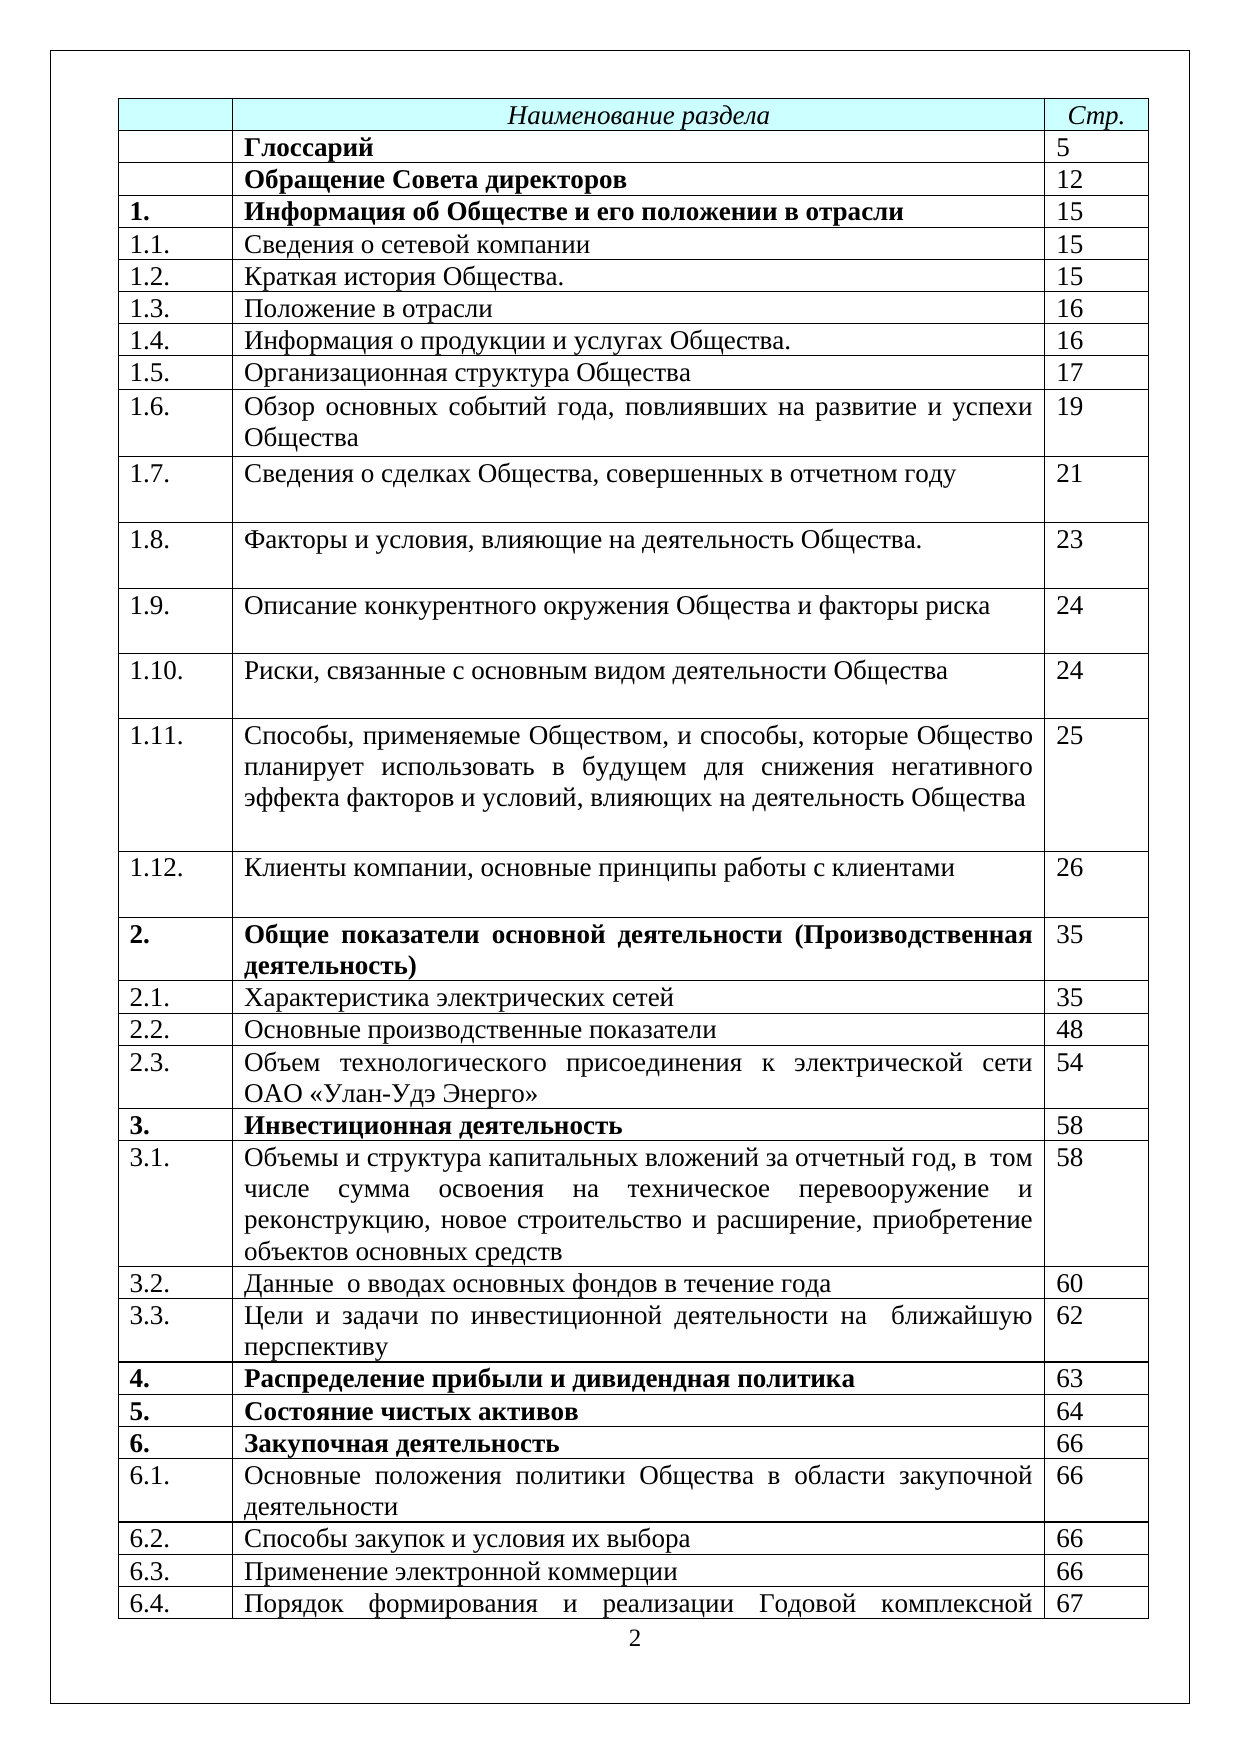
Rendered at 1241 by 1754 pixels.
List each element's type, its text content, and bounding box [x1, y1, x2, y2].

table_cell 15 [1045, 260, 1148, 291]
table_cell 1.1. [119, 228, 232, 259]
table_cell Информация о продукции и услугах Общества. [233, 324, 1044, 355]
table_cell Цели и задачи по инвестиционной деятельности на ближайшую перспективу [233, 1299, 1044, 1361]
table_cell 1.3. [119, 292, 232, 323]
table_cell 2.2. [119, 1014, 232, 1045]
table_cell 4. [119, 1363, 232, 1394]
table_cell 12 [1045, 163, 1148, 194]
table_cell Распределение прибыли и дивидендная политика [233, 1363, 1044, 1394]
table_cell Глоссарий [233, 131, 1044, 162]
table_header [119, 99, 232, 130]
table_cell Данные о вводах основных фондов в течение года [233, 1267, 1044, 1298]
table_cell 1.4. [119, 324, 232, 355]
table_cell Основные производственные показатели [233, 1014, 1044, 1045]
table_cell 66 [1045, 1555, 1148, 1586]
table_cell 1.8. [119, 523, 232, 588]
table_cell Способы, применяемые Обществом, и способы, которые Общество планирует использовать в будущем для снижения негативного эффекта факторов и условий, влияющих на деятельность Общества [233, 719, 1044, 851]
table_cell 54 [1045, 1046, 1148, 1108]
table_cell Информация об Обществе и его положении в отрасли [233, 196, 1044, 227]
table_cell Характеристика электрических сетей [233, 981, 1044, 1012]
table_cell 15 [1045, 228, 1148, 259]
table_cell 6.4. [119, 1587, 232, 1618]
table_cell 1.6. [119, 390, 232, 456]
table_cell 58 [1045, 1141, 1148, 1266]
table_cell [119, 131, 232, 162]
table_cell 60 [1045, 1267, 1148, 1298]
table_cell 64 [1045, 1395, 1148, 1426]
table_cell 62 [1045, 1299, 1148, 1361]
table_header Наименование раздела [233, 99, 1044, 130]
table_cell Общие показатели основной деятельности (Производственная деятельность) [233, 918, 1044, 980]
table_cell Способы закупок и условия их выбора [233, 1523, 1044, 1553]
table_cell 26 [1045, 852, 1148, 917]
table_cell 1.12. [119, 852, 232, 917]
table_cell 16 [1045, 324, 1148, 355]
table_cell 6.1. [119, 1459, 232, 1521]
table_cell 19 [1045, 390, 1148, 456]
table_cell 3.1. [119, 1141, 232, 1266]
table_cell 15 [1045, 196, 1148, 227]
table_cell 3.3. [119, 1299, 232, 1361]
table_cell 1.2. [119, 260, 232, 291]
table_cell 35 [1045, 918, 1148, 980]
table_cell Краткая история Общества. [233, 260, 1044, 291]
table_cell 5 [1045, 131, 1148, 162]
table_cell 24 [1045, 589, 1148, 653]
table_cell 1.11. [119, 719, 232, 851]
table_cell Состояние чистых активов [233, 1395, 1044, 1426]
table_cell Сведения о сделках Общества, совершенных в отчетном году [233, 457, 1044, 522]
table_cell 24 [1045, 654, 1148, 718]
table_cell 48 [1045, 1014, 1148, 1045]
table_cell Сведения о сетевой компании [233, 228, 1044, 259]
table_cell Организационная структура Общества [233, 356, 1044, 389]
table_cell 17 [1045, 356, 1148, 389]
table_cell Закупочная деятельность [233, 1427, 1044, 1458]
table_cell Риски, связанные с основным видом деятельности Общества [233, 654, 1044, 718]
table_cell Инвестиционная деятельность [233, 1109, 1044, 1140]
table_cell 66 [1045, 1459, 1148, 1521]
table_cell Описание конкурентного окружения Общества и факторы риска [233, 589, 1044, 653]
table_cell 5. [119, 1395, 232, 1426]
table_cell 3.2. [119, 1267, 232, 1298]
table_cell 66 [1045, 1427, 1148, 1458]
table_cell 25 [1045, 719, 1148, 851]
table_cell 23 [1045, 523, 1148, 588]
table_cell 6.2. [119, 1523, 232, 1553]
table_cell 6. [119, 1427, 232, 1458]
table_cell 35 [1045, 981, 1148, 1012]
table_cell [233, 1587, 1044, 1618]
table_cell 3. [119, 1109, 232, 1140]
table_cell Применение электронной коммерции [233, 1555, 1044, 1586]
table_cell 1. [119, 196, 232, 227]
table_header Стр. [1045, 99, 1148, 130]
table_cell 2.1. [119, 981, 232, 1012]
table_cell Обзор основных событий года, повлиявших на развитие и успехи Общества [233, 390, 1044, 456]
table_cell 1.7. [119, 457, 232, 522]
table_cell Клиенты компании, основные принципы работы с клиентами [233, 852, 1044, 917]
table_cell 58 [1045, 1109, 1148, 1140]
table_cell Объем технологического присоединения к электрической сети ОАО «Улан-Удэ Энерго» [233, 1046, 1044, 1108]
table_cell 1.5. [119, 356, 232, 389]
table_cell Факторы и условия, влияющие на деятельность Общества. [233, 523, 1044, 588]
table_cell 2. [119, 918, 232, 980]
table_cell 16 [1045, 292, 1148, 323]
table_cell 2.3. [119, 1046, 232, 1108]
table_cell Положение в отрасли [233, 292, 1044, 323]
table_cell 66 [1045, 1523, 1148, 1553]
table_cell 1.9. [119, 589, 232, 653]
table_cell 67 [1045, 1587, 1148, 1618]
table_cell Основные положения политики Общества в области закупочной деятельности [233, 1459, 1044, 1521]
table_cell Обращение Совета директоров [233, 163, 1044, 194]
table_cell 6.3. [119, 1555, 232, 1586]
table_cell 1.10. [119, 654, 232, 718]
table_cell [119, 163, 232, 194]
table_cell 21 [1045, 457, 1148, 522]
table_cell 63 [1045, 1363, 1148, 1394]
table_cell Объемы и структура капитальных вложений за отчетный год, в том числе сумма освоения на техническое перевооружение и реконструкцию, новое строительство и расширение, приобретение объектов основных средств [233, 1141, 1044, 1266]
